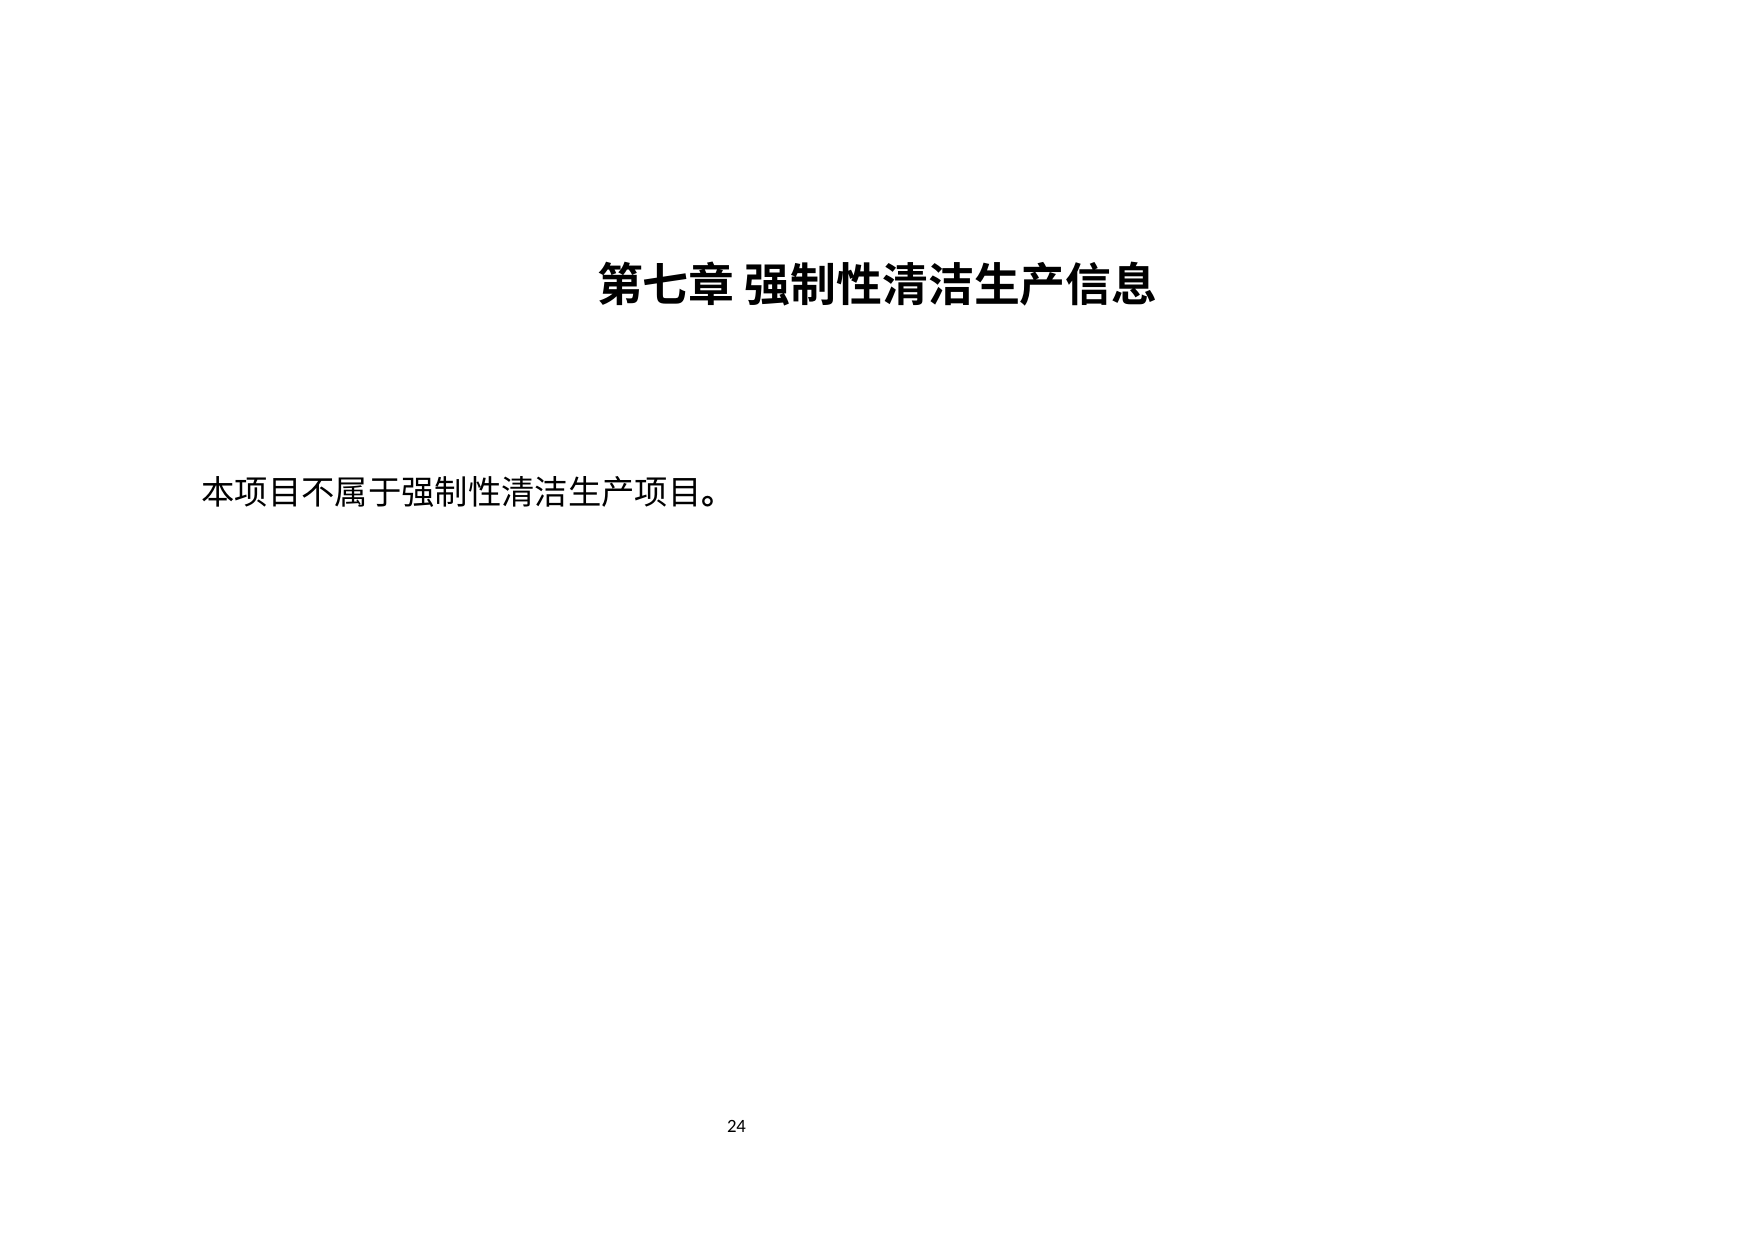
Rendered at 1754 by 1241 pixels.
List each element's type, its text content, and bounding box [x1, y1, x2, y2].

subtitle 第七章 强制性清洁生产信息 [150, 233, 1604, 331]
text 本项目不属于强制性清洁生产项目。 [194, 458, 1604, 523]
